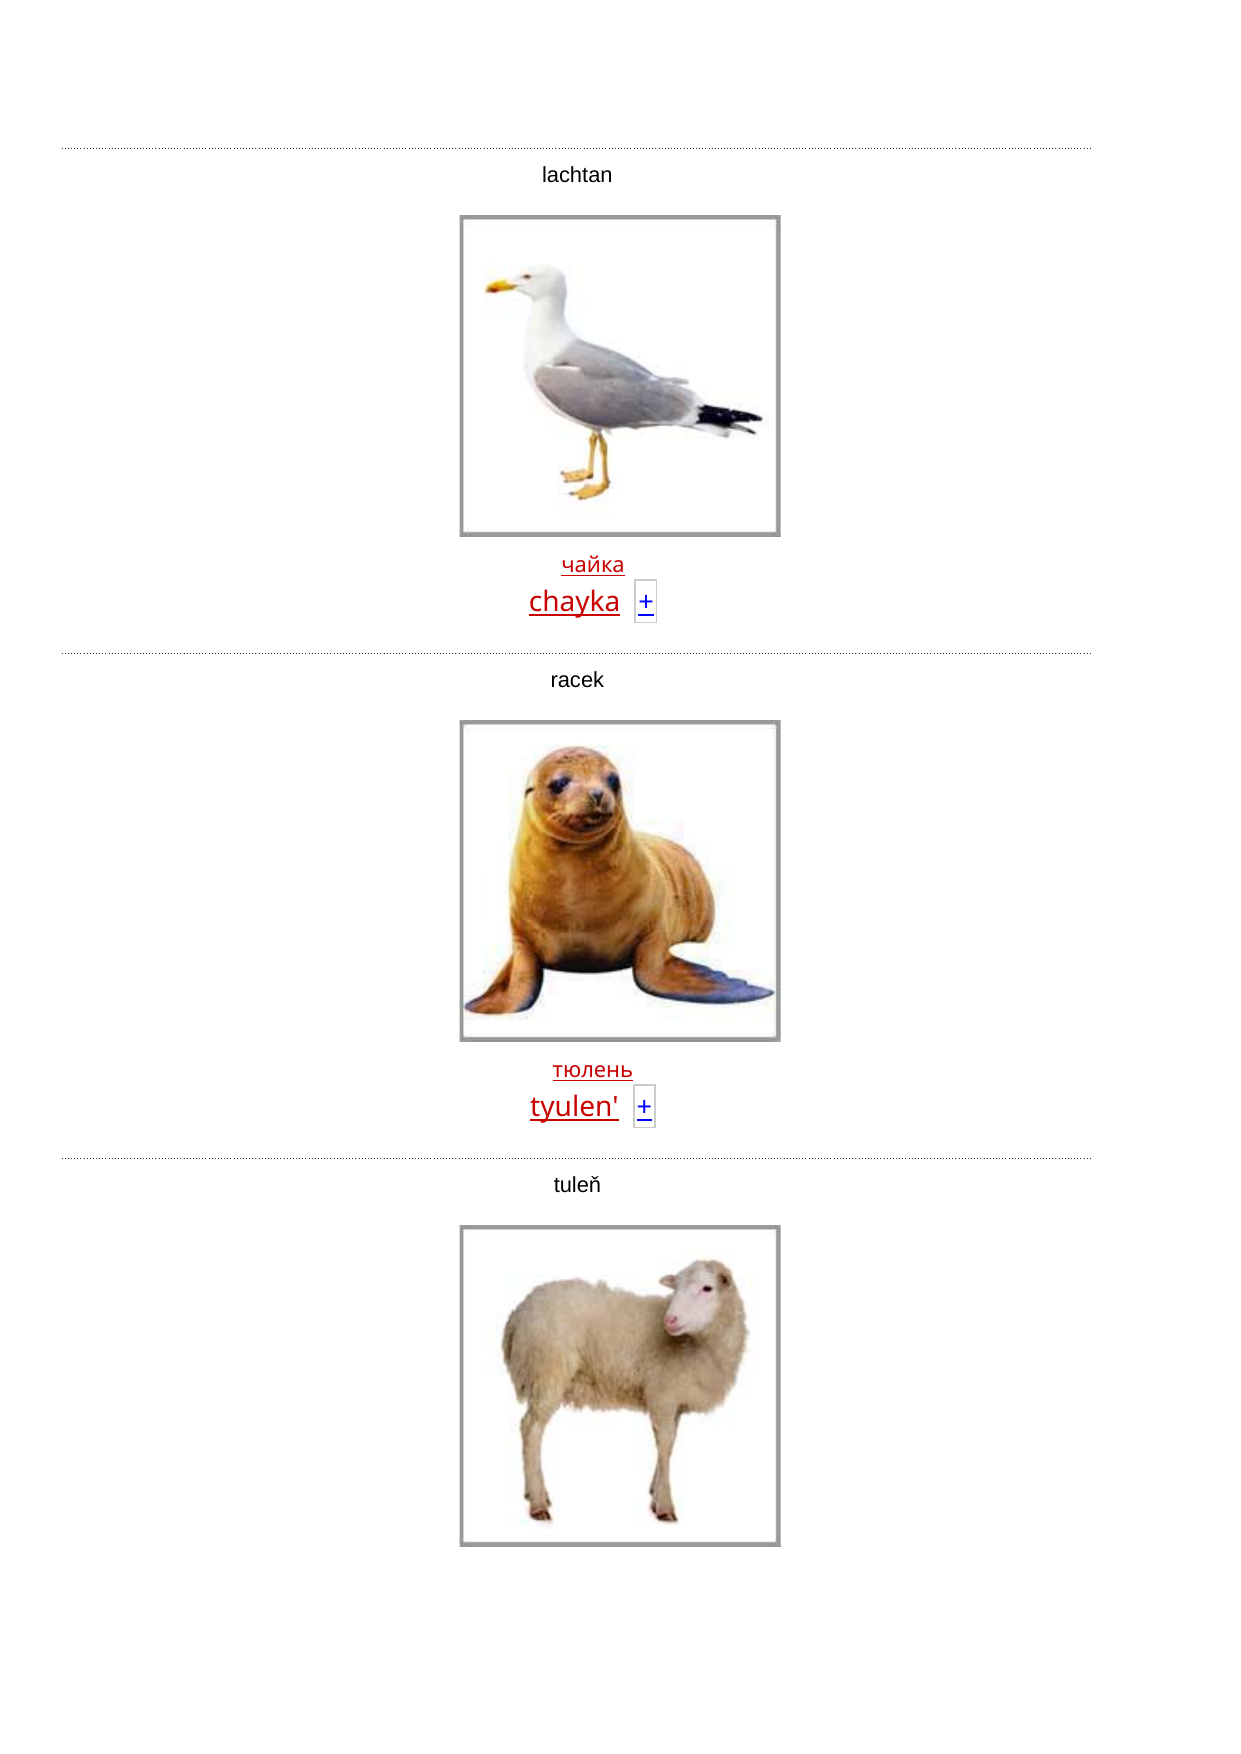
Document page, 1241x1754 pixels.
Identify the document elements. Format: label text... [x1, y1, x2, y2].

text lachtan [62, 148, 1093, 187]
text тюлень tyulen' + [93, 1042, 1093, 1128]
text racek [62, 653, 1093, 692]
picture [459, 215, 781, 537]
picture [459, 720, 781, 1042]
picture [459, 1225, 781, 1547]
text tuleň [62, 1158, 1093, 1197]
text чайка chayka + [93, 537, 1093, 623]
